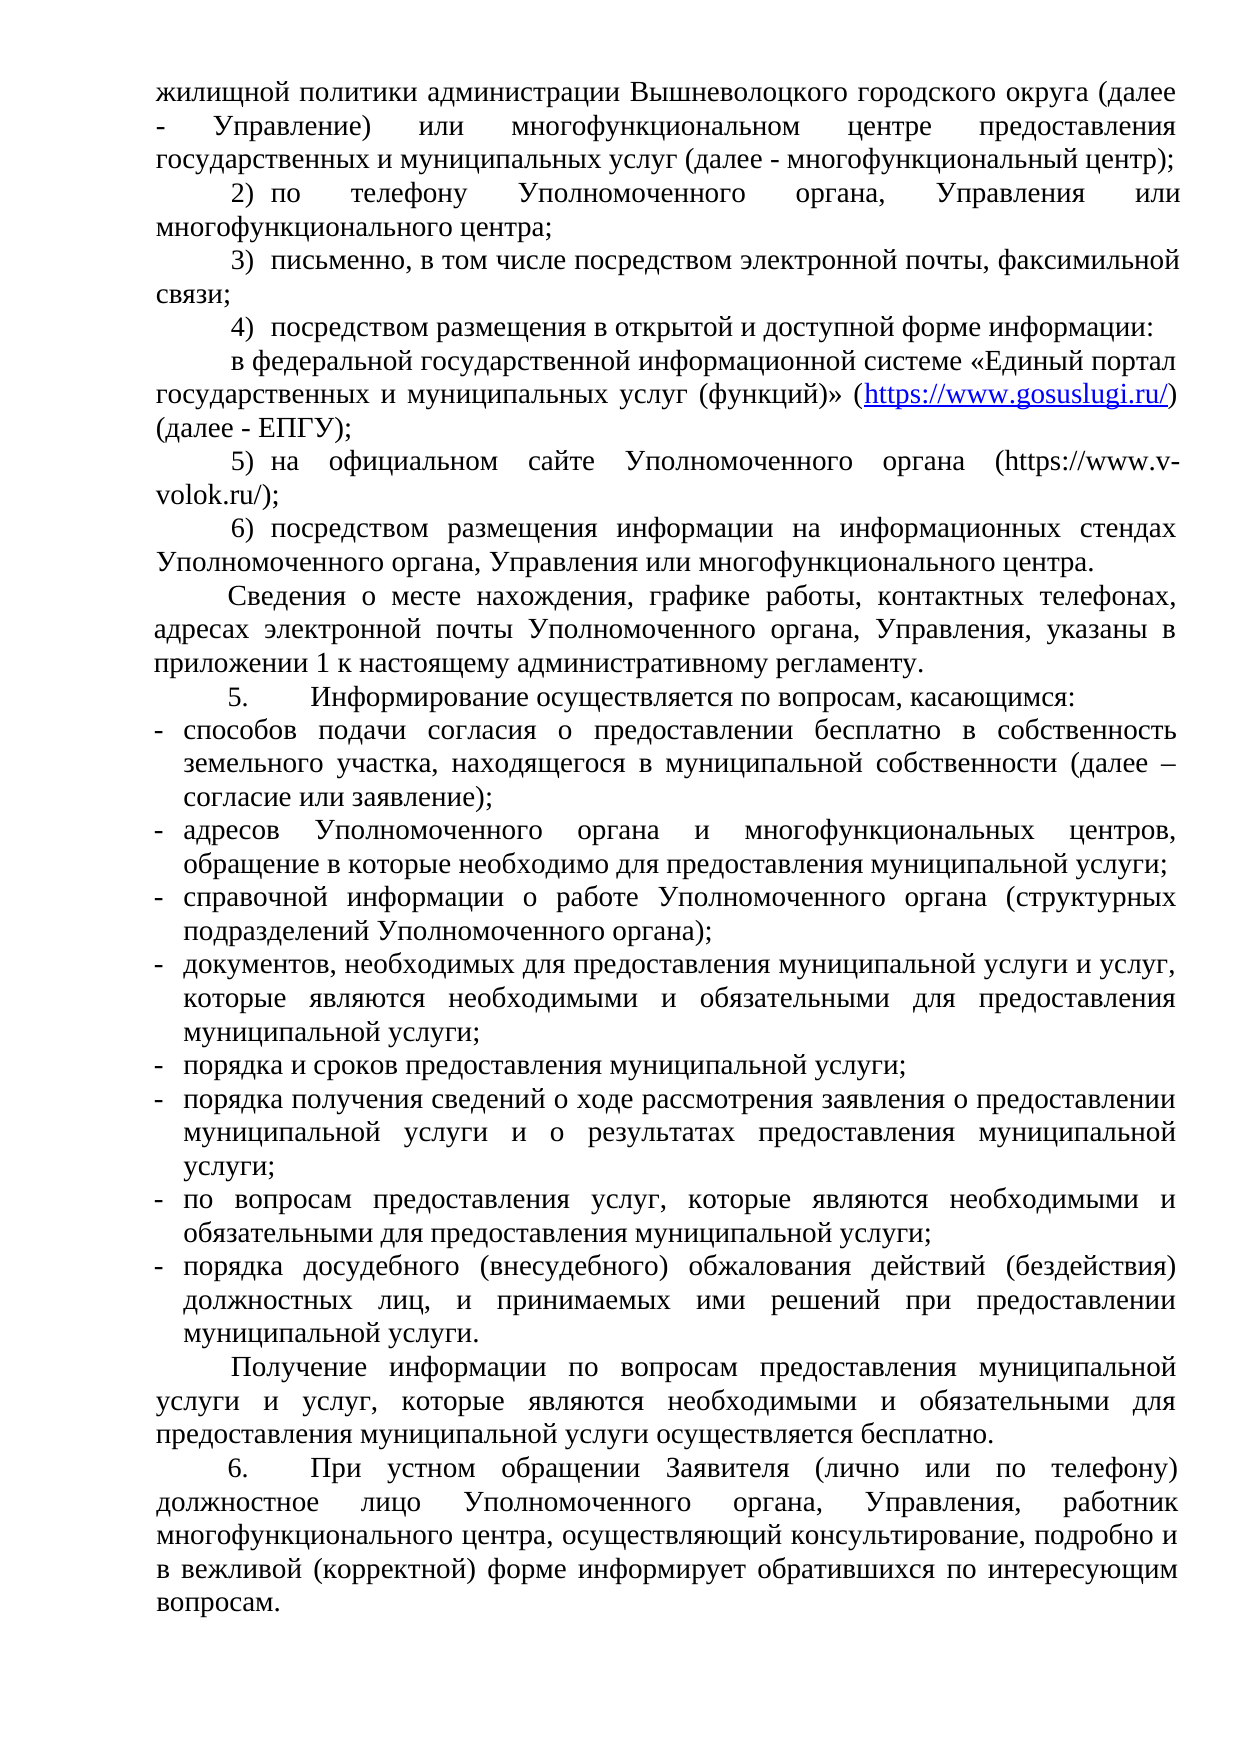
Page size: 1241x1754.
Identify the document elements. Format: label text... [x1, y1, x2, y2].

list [156, 75, 1177, 176]
list посредством размещения информации на информационных стендах Уполномоченного органа, Управления или многофункционального центра. [156, 511, 1177, 578]
list документов, необходимых для предоставления муниципальной услуги и услуг, которые являются необходимыми и обязательными для предоставления муниципальной услуги; [153, 947, 1177, 1048]
list на официальном сайте Уполномоченного органа (https://www.v-volok.ru/); [156, 444, 1181, 511]
list адресов Уполномоченного органа и многофункциональных центров, обращение в которые необходимо для предоставления муниципальной услуги; [153, 813, 1177, 880]
list порядка досудебного (внесудебного) обжалования действий (бездействия) должностных лиц, и принимаемых ими решений при предоставлении муниципальной услуги. [153, 1249, 1177, 1349]
list письменно, в том числе посредством электронной почты, факсимильной связи; [156, 243, 1181, 310]
text Получение информации по вопросам предоставления муниципальной услуги и услуг, которые являются необходимыми и обязательными для предоставления муниципальной услуги осуществляется бесплатно. [156, 1349, 1177, 1450]
list справочной информации о работе Уполномоченного органа (структурных подразделений Уполномоченного органа); [153, 880, 1177, 947]
list способов подачи согласия о предоставлении бесплатно в собственность земельного участка, находящегося в муниципальной собственности (далее – согласие или заявление); [153, 712, 1177, 813]
list Информирование осуществляется по вопросам, касающимся: [156, 679, 1179, 712]
list порядка и сроков предоставления муниципальной услуги; [153, 1048, 1177, 1081]
list посредством размещения в открытой и доступной форме информации: [156, 310, 1181, 343]
text Сведения о месте нахождения, графике работы, контактных телефонах, адресах электронной почты Уполномоченного органа, Управления, указаны в приложении 1 к настоящему административному регламенту. [153, 578, 1177, 679]
list по телефону Уполномоченного органа, Управления или многофункционального центра; [156, 176, 1181, 243]
list по вопросам предоставления услуг, которые являются необходимыми и обязательными для предоставления муниципальной услуги; [153, 1182, 1177, 1249]
text в федеральной государственной информационной системе «Единый портал государственных и муниципальных услуг (функций)» (https://www.gosuslugi.ru/) (далее - ЕПГУ); [156, 343, 1177, 444]
list порядка получения сведений о ходе рассмотрения заявления о предоставлении муниципальной услуги и о результатах предоставления муниципальной услуги; [153, 1081, 1177, 1182]
list При устном обращении Заявителя (лично или по телефону) должностное лицо Уполномоченного органа, Управления, работник многофункционального центра, осуществляющий консультирование, подробно и в вежливой (корректной) форме информирует обратившихся по интересующим вопросам. [156, 1450, 1179, 1618]
